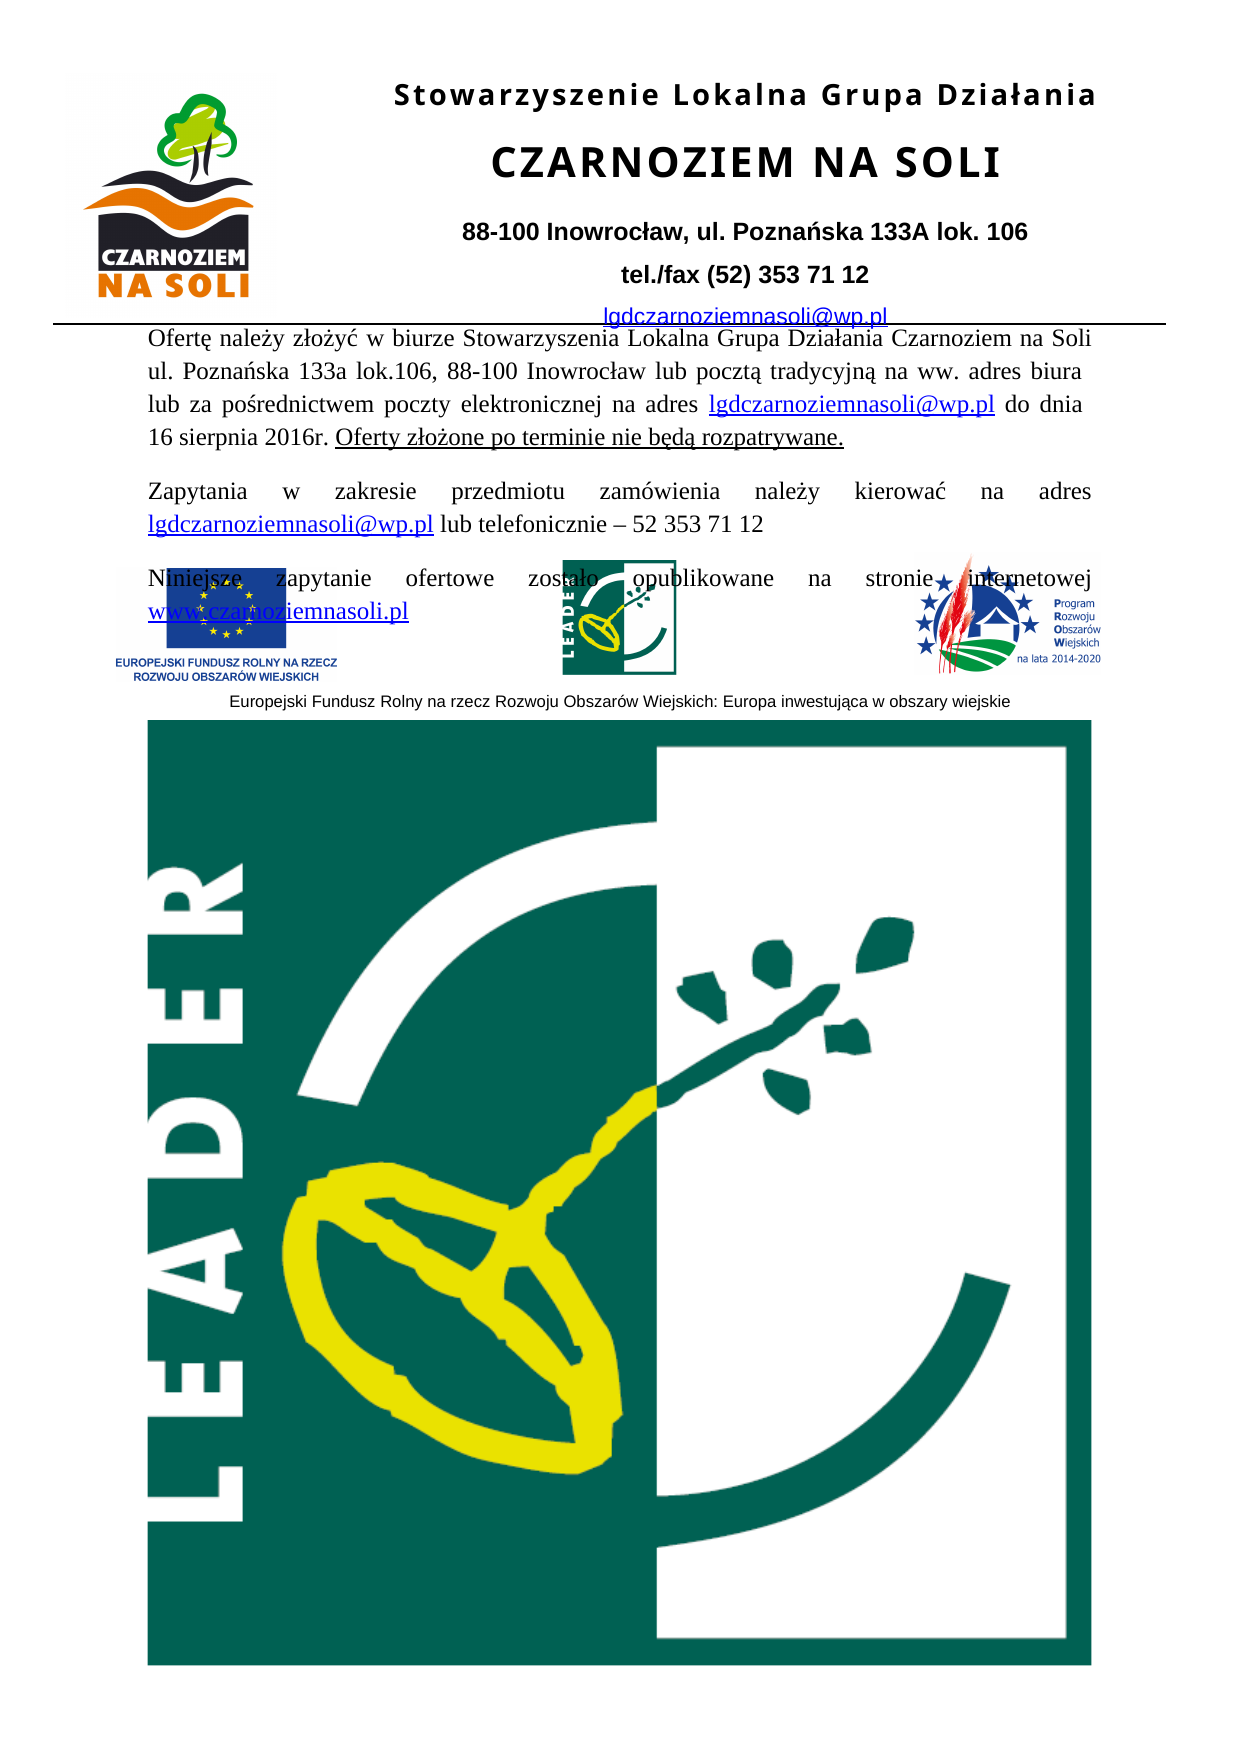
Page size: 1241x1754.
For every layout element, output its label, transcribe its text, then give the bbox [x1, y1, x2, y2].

text Ofertę należy złożyć w biurze Stowarzyszenia Lokalna Grupa Działania Czarnoziem na Soli ul. Poznańska 133a lok.106, 88-100 Inowrocław lub pocztą tradycyjną na ww. adres biura lub za pośrednictwem poczty elektronicznej na adres lgdczarnoziemnasoli@wp.pl do dnia 16 sierpnia 2016r. Oferty złożone po terminie nie będą rozpatrywane. [148, 325, 1093, 451]
picture [64, 73, 278, 318]
picture [562, 625, 677, 675]
picture [914, 552, 1102, 675]
text Niniejsze zapytanie ofertowe zostało opublikowane na stronie internetowej www.czarnoziemnasoli.pl [148, 563, 1093, 625]
picture [115, 567, 338, 682]
picture [147, 720, 1093, 1667]
text Zapytania w zakresie przedmiotu zamówienia należy kierować na adres lgdczarnoziemnasoli@wp.pl lub telefonicznie – 52 353 71 12 [148, 476, 1093, 538]
